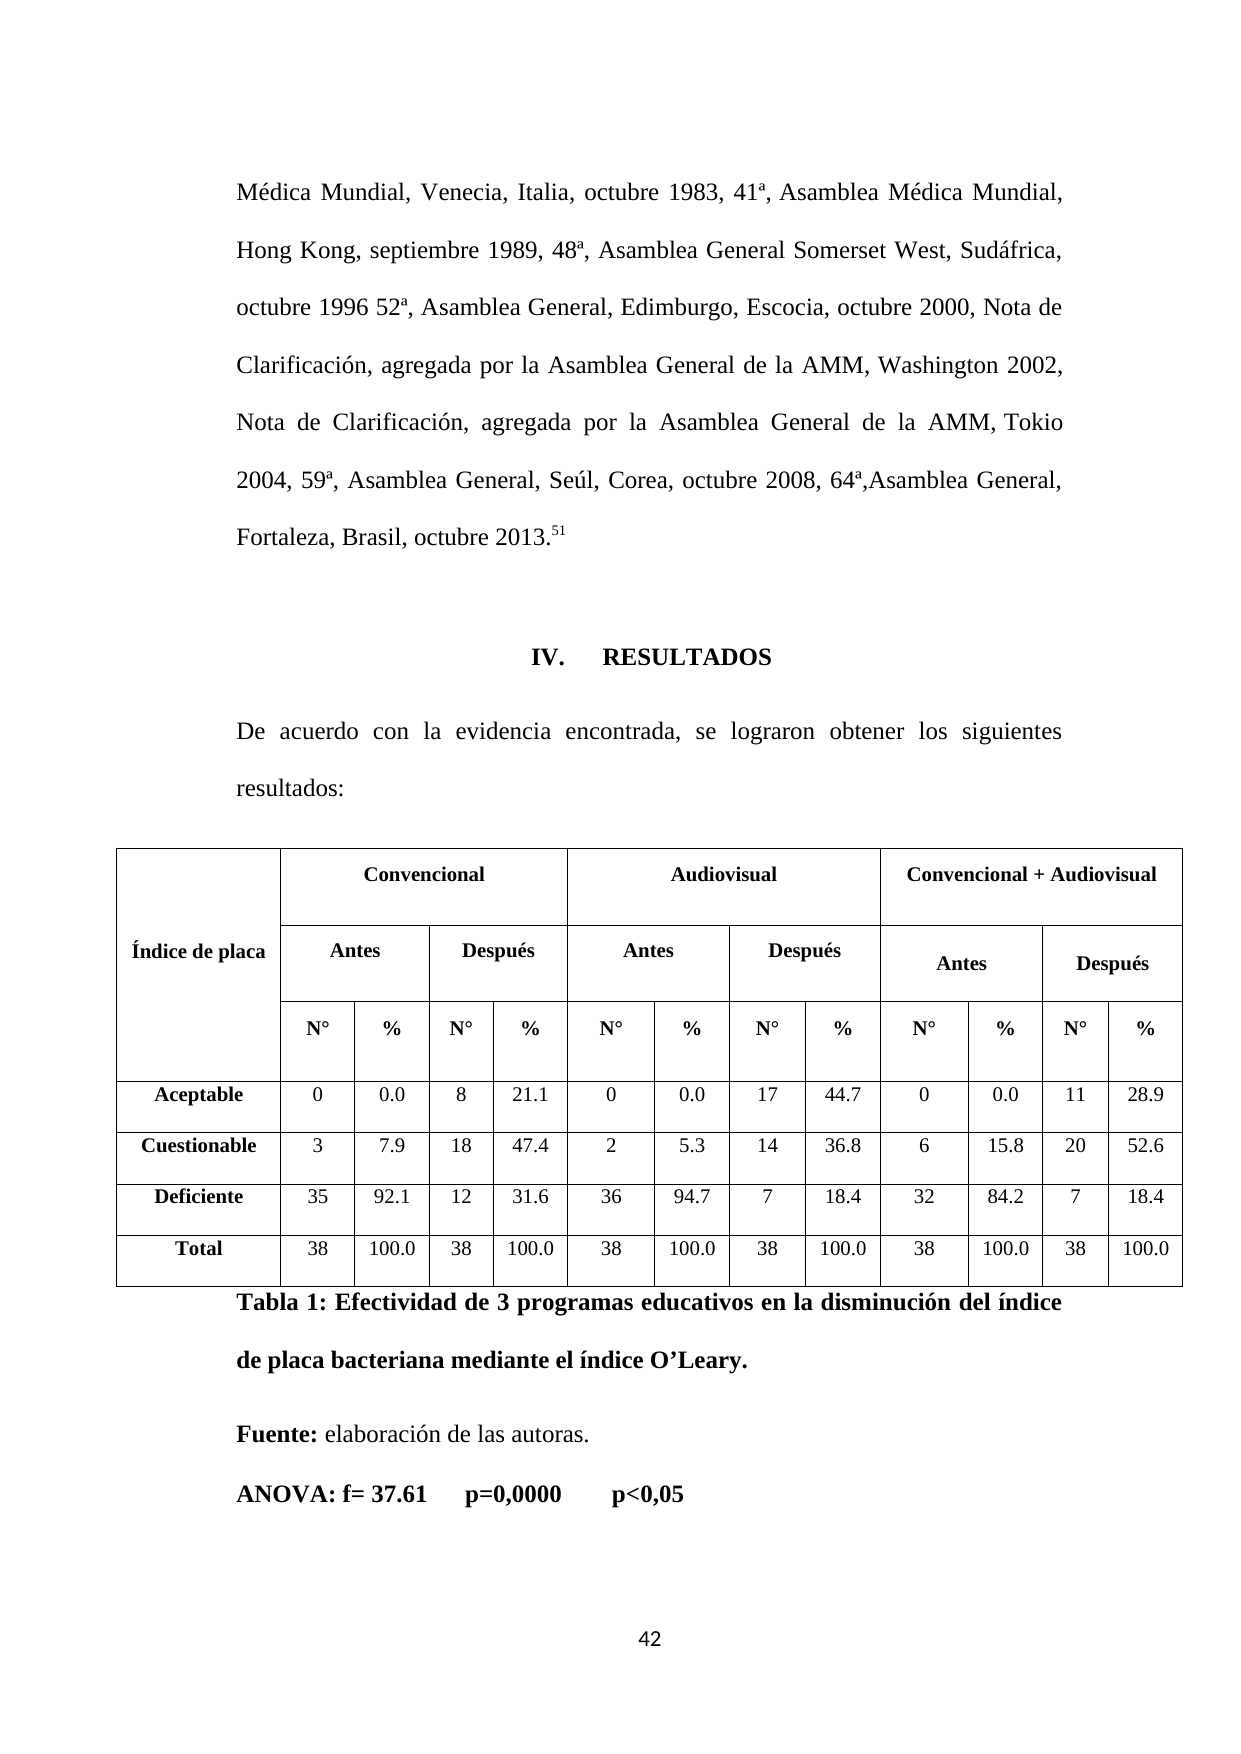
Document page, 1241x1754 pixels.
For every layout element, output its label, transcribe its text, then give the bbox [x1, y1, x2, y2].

table_cell 18 [430, 1133, 493, 1183]
table_cell 12 [430, 1185, 493, 1235]
table_cell % [1109, 1002, 1182, 1081]
table_cell 38 [281, 1236, 354, 1286]
table_cell 36 [568, 1185, 654, 1235]
table_cell 38 [1043, 1236, 1108, 1286]
table_cell 0 [881, 1082, 968, 1132]
table_cell N° [730, 1002, 805, 1081]
table_cell 17 [730, 1082, 805, 1132]
table_cell 47.4 [494, 1133, 567, 1183]
table_header Convencional [281, 849, 567, 925]
table_cell 0 [568, 1082, 654, 1132]
text De acuerdo con la evidencia encontrada, se lograron obtener los siguientes resultados: [236, 716, 1063, 802]
table_cell 100.0 [806, 1236, 880, 1286]
table_cell N° [430, 1002, 493, 1081]
table_cell 8 [430, 1082, 493, 1132]
table_cell Antes [281, 926, 429, 1001]
table_cell 52.6 [1109, 1133, 1182, 1183]
table_cell 38 [568, 1236, 654, 1286]
table_cell Después [730, 926, 880, 1001]
table_cell N° [281, 1002, 354, 1081]
table_cell 94.7 [655, 1185, 729, 1235]
table_cell 100.0 [969, 1236, 1042, 1286]
table_cell 38 [430, 1236, 493, 1286]
table_cell 44.7 [806, 1082, 880, 1132]
table_header Audiovisual [568, 849, 880, 925]
table_cell 84.2 [969, 1185, 1042, 1235]
table_cell 15.8 [969, 1133, 1042, 1183]
table_cell 7.9 [355, 1133, 429, 1183]
table_header Índice de placa [117, 849, 280, 1081]
table_cell % [655, 1002, 729, 1081]
table_cell 0 [281, 1082, 354, 1132]
table_cell Antes [568, 926, 729, 1001]
table_cell 5.3 [655, 1133, 729, 1183]
list RESULTADOS [274, 642, 1063, 671]
table_cell 7 [1043, 1185, 1108, 1235]
table_cell 31.6 [494, 1185, 567, 1235]
table_cell 38 [730, 1236, 805, 1286]
table_cell Después [1043, 926, 1182, 1001]
table_cell N° [568, 1002, 654, 1081]
table_cell Antes [881, 926, 1042, 1001]
text Fuente: elaboración de las autoras. [236, 1419, 1063, 1448]
table_cell 100.0 [1109, 1236, 1182, 1286]
table_cell 35 [281, 1185, 354, 1235]
table_cell % [494, 1002, 567, 1081]
table_cell 6 [881, 1133, 968, 1183]
table_cell 7 [730, 1185, 805, 1235]
table_header Convencional + Audiovisual [881, 849, 1182, 925]
table_cell 92.1 [355, 1185, 429, 1235]
table_cell 11 [1043, 1082, 1108, 1132]
table_cell 28.9 [1109, 1082, 1182, 1132]
table_cell 3 [281, 1133, 354, 1183]
table_cell 21.1 [494, 1082, 567, 1132]
table_cell N° [881, 1002, 968, 1081]
table_cell N° [1043, 1002, 1108, 1081]
table_cell 18.4 [1109, 1185, 1182, 1235]
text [236, 177, 1063, 551]
text ANOVA: f= 37.61 p=0,0000 p<0,05 [236, 1479, 1063, 1507]
table_cell 2 [568, 1133, 654, 1183]
table_cell Después [430, 926, 567, 1001]
table_cell 0.0 [655, 1082, 729, 1132]
table_cell 100.0 [655, 1236, 729, 1286]
table_cell 100.0 [355, 1236, 429, 1286]
table_cell 14 [730, 1133, 805, 1183]
table_cell 100.0 [494, 1236, 567, 1286]
table_cell % [355, 1002, 429, 1081]
table_cell 32 [881, 1185, 968, 1235]
table_cell % [806, 1002, 880, 1081]
table_cell 18.4 [806, 1185, 880, 1235]
table_cell Deficiente [117, 1185, 280, 1235]
table_cell Cuestionable [117, 1133, 280, 1183]
table_cell 0.0 [355, 1082, 429, 1132]
table_cell 20 [1043, 1133, 1108, 1183]
table_cell % [969, 1002, 1042, 1081]
table_cell Total [117, 1236, 280, 1286]
text Tabla 1: Efectividad de 3 programas educativos en la disminución del índice de placa bacteriana mediante el índice O’Leary. [236, 1287, 1063, 1373]
table_cell Aceptable [117, 1082, 280, 1132]
table_cell 36.8 [806, 1133, 880, 1183]
table_cell 0.0 [969, 1082, 1042, 1132]
table_cell 38 [881, 1236, 968, 1286]
